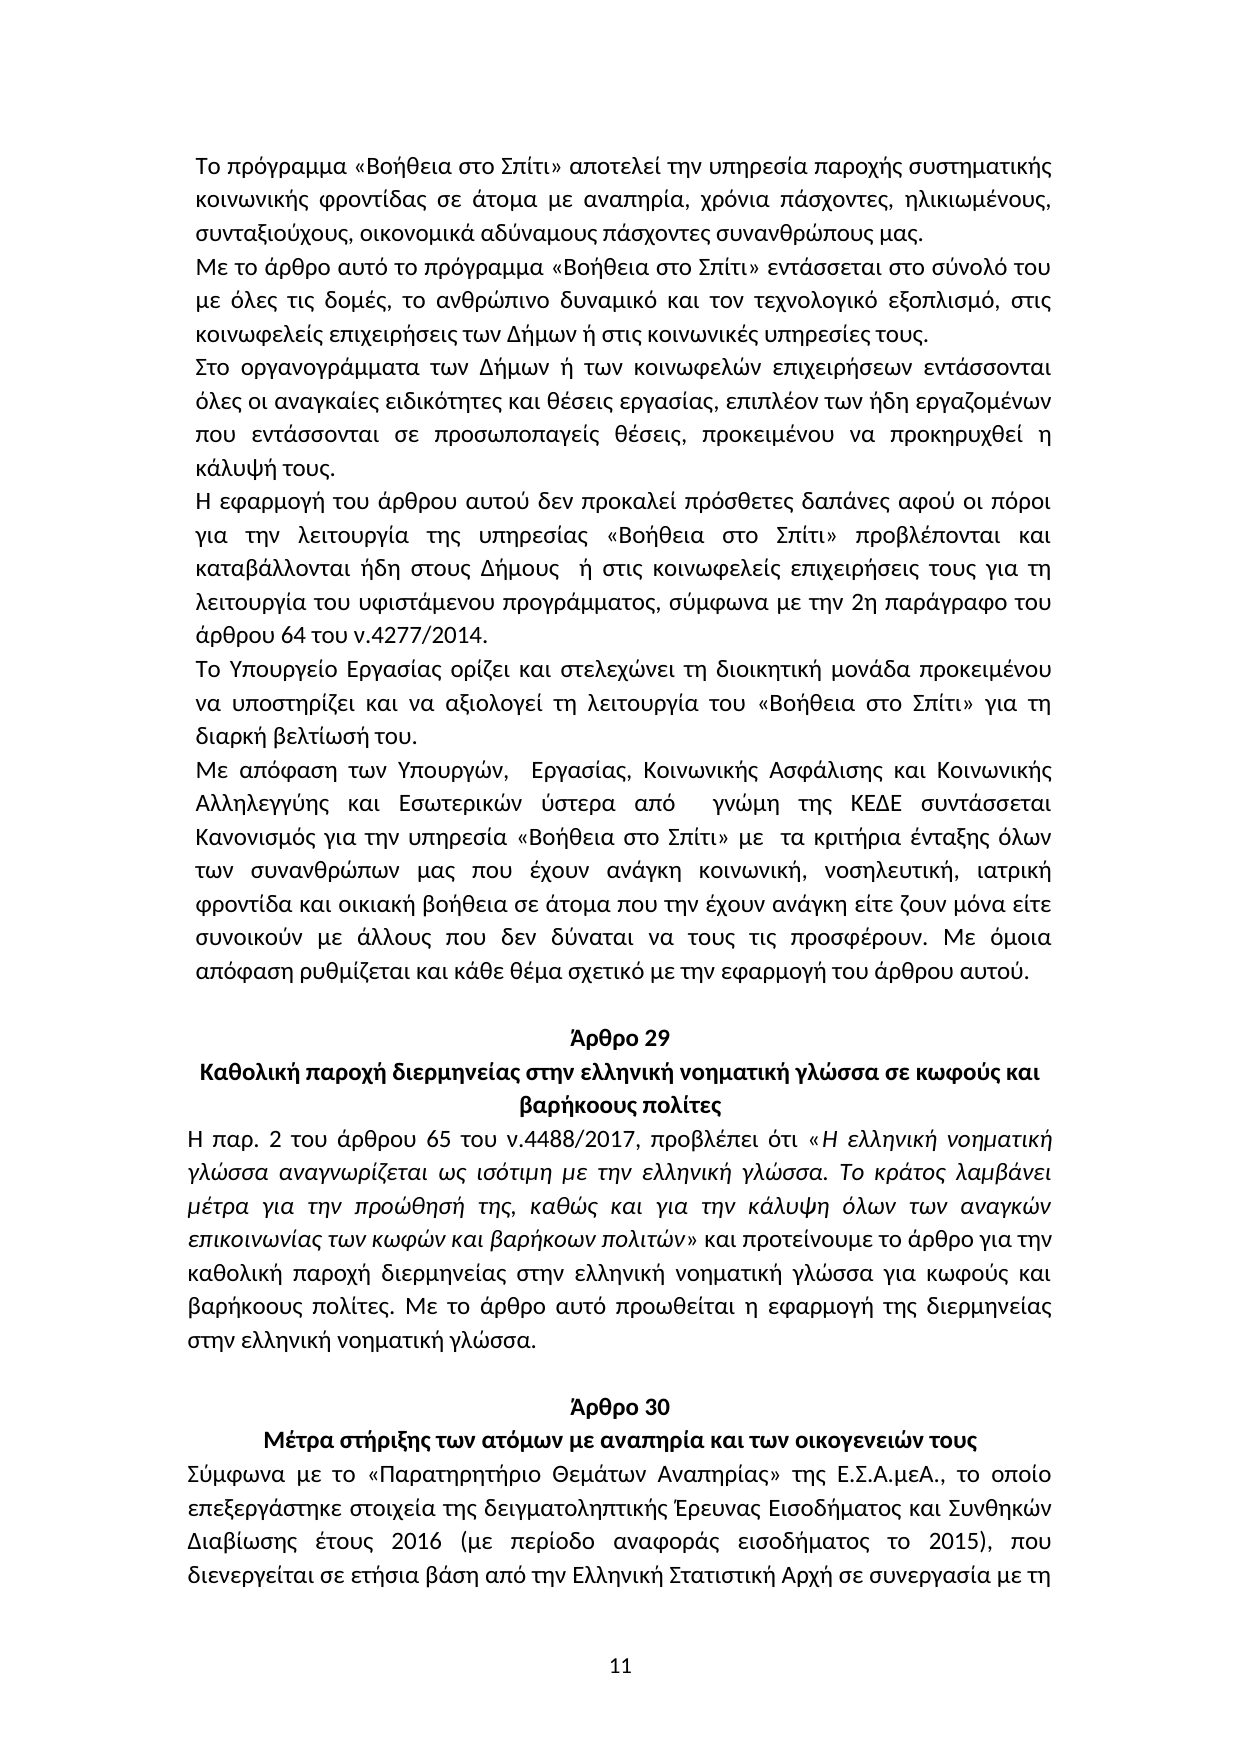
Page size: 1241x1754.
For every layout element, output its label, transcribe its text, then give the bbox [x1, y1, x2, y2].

text Άρθρο 30 [187, 1391, 1053, 1422]
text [187, 1458, 1053, 1589]
text Στο οργανογράμματα των Δήμων ή των κοινωφελών επιχειρήσεων εντάσσονται όλες οι αναγκαίες ειδικότητες και θέσεις εργασίας, επιπλέον των ήδη εργαζομένων που εντάσσονται σε προσωποπαγείς θέσεις, προκειμένου να προκηρυχθεί η κάλυψή τους. [195, 351, 1053, 482]
text Το Υπουργείο Εργασίας ορίζει και στελεχώνει τη διοικητική μονάδα προκειμένου να υποστηρίζει και να αξιολογεί τη λειτουργία του «Βοήθεια στο Σπίτι» για τη διαρκή βελτίωσή του. [195, 653, 1053, 751]
text Το πρόγραμμα «Βοήθεια στο Σπίτι» αποτελεί την υπηρεσία παροχής συστηματικής κοινωνικής φροντίδας σε άτομα με αναπηρία, χρόνια πάσχοντες, ηλικιωμένους, συνταξιούχους, οικονομικά αδύναμους πάσχοντες συνανθρώπους μας. [195, 150, 1053, 248]
text Η εφαρμογή του άρθρου αυτού δεν προκαλεί πρόσθετες δαπάνες αφού οι πόροι για την λειτουργία της υπηρεσίας «Βοήθεια στο Σπίτι» προβλέπονται και καταβάλλονται ήδη στους Δήμους ή στις κοινωφελείς επιχειρήσεις τους για τη λειτουργία του υφιστάμενου προγράμματος, σύμφωνα με την 2η παράγραφο του άρθρου 64 του ν.4277/2014. [195, 485, 1053, 650]
text Με το άρθρο αυτό το πρόγραμμα «Βοήθεια στο Σπίτι» εντάσσεται στο σύνολό του με όλες τις δομές, το ανθρώπινο δυναμικό και τον τεχνολογικό εξοπλισμό, στις κοινωφελείς επιχειρήσεις των Δήμων ή στις κοινωνικές υπηρεσίες τους. [195, 251, 1053, 348]
text Με απόφαση των Υπουργών, Εργασίας, Κοινωνικής Ασφάλισης και Κοινωνικής Αλληλεγγύης και Εσωτερικών ύστερα από γνώμη της ΚΕΔΕ συντάσσεται Κανονισμός για την υπηρεσία «Βοήθεια στο Σπίτι» με τα κριτήρια ένταξης όλων των συνανθρώπων μας που έχουν ανάγκη κοινωνική, νοσηλευτική, ιατρική φροντίδα και οικιακή βοήθεια σε άτομα που την έχουν ανάγκη είτε ζουν μόνα είτε συνοικούν με άλλους που δεν δύναται να τους τις προσφέρουν. Με όμοια απόφαση ρυθμίζεται και κάθε θέμα σχετικό με την εφαρμογή του άρθρου αυτού. [195, 754, 1053, 986]
text Άρθρο 29 [187, 1022, 1053, 1053]
list Μέτρα στήριξης των ατόμων με αναπηρία και των οικογενειών τους [187, 1424, 1053, 1455]
text Η παρ. 2 του άρθρου 65 του ν.4488/2017, προβλέπει ότι «Η ελληνική νοηματική γλώσσα αναγνωρίζεται ως ισότιμη με την ελληνική γλώσσα. Το κράτος λαμβάνει μέτρα για την προώθησή της, καθώς και για την κάλυψη όλων των αναγκών επικοινωνίας των κωφών και βαρήκοων πολιτών» και προτείνουμε το άρθρο για την καθολική παροχή διερμηνείας στην ελληνική νοηματική γλώσσα για κωφούς και βαρήκοους πολίτες. Με το άρθρο αυτό προωθείται η εφαρμογή της διερμηνείας στην ελληνική νοηματική γλώσσα. [187, 1123, 1053, 1354]
text Καθολική παροχή διερμηνείας στην ελληνική νοηματική γλώσσα σε κωφούς και βαρήκοους πολίτες [187, 1056, 1053, 1120]
